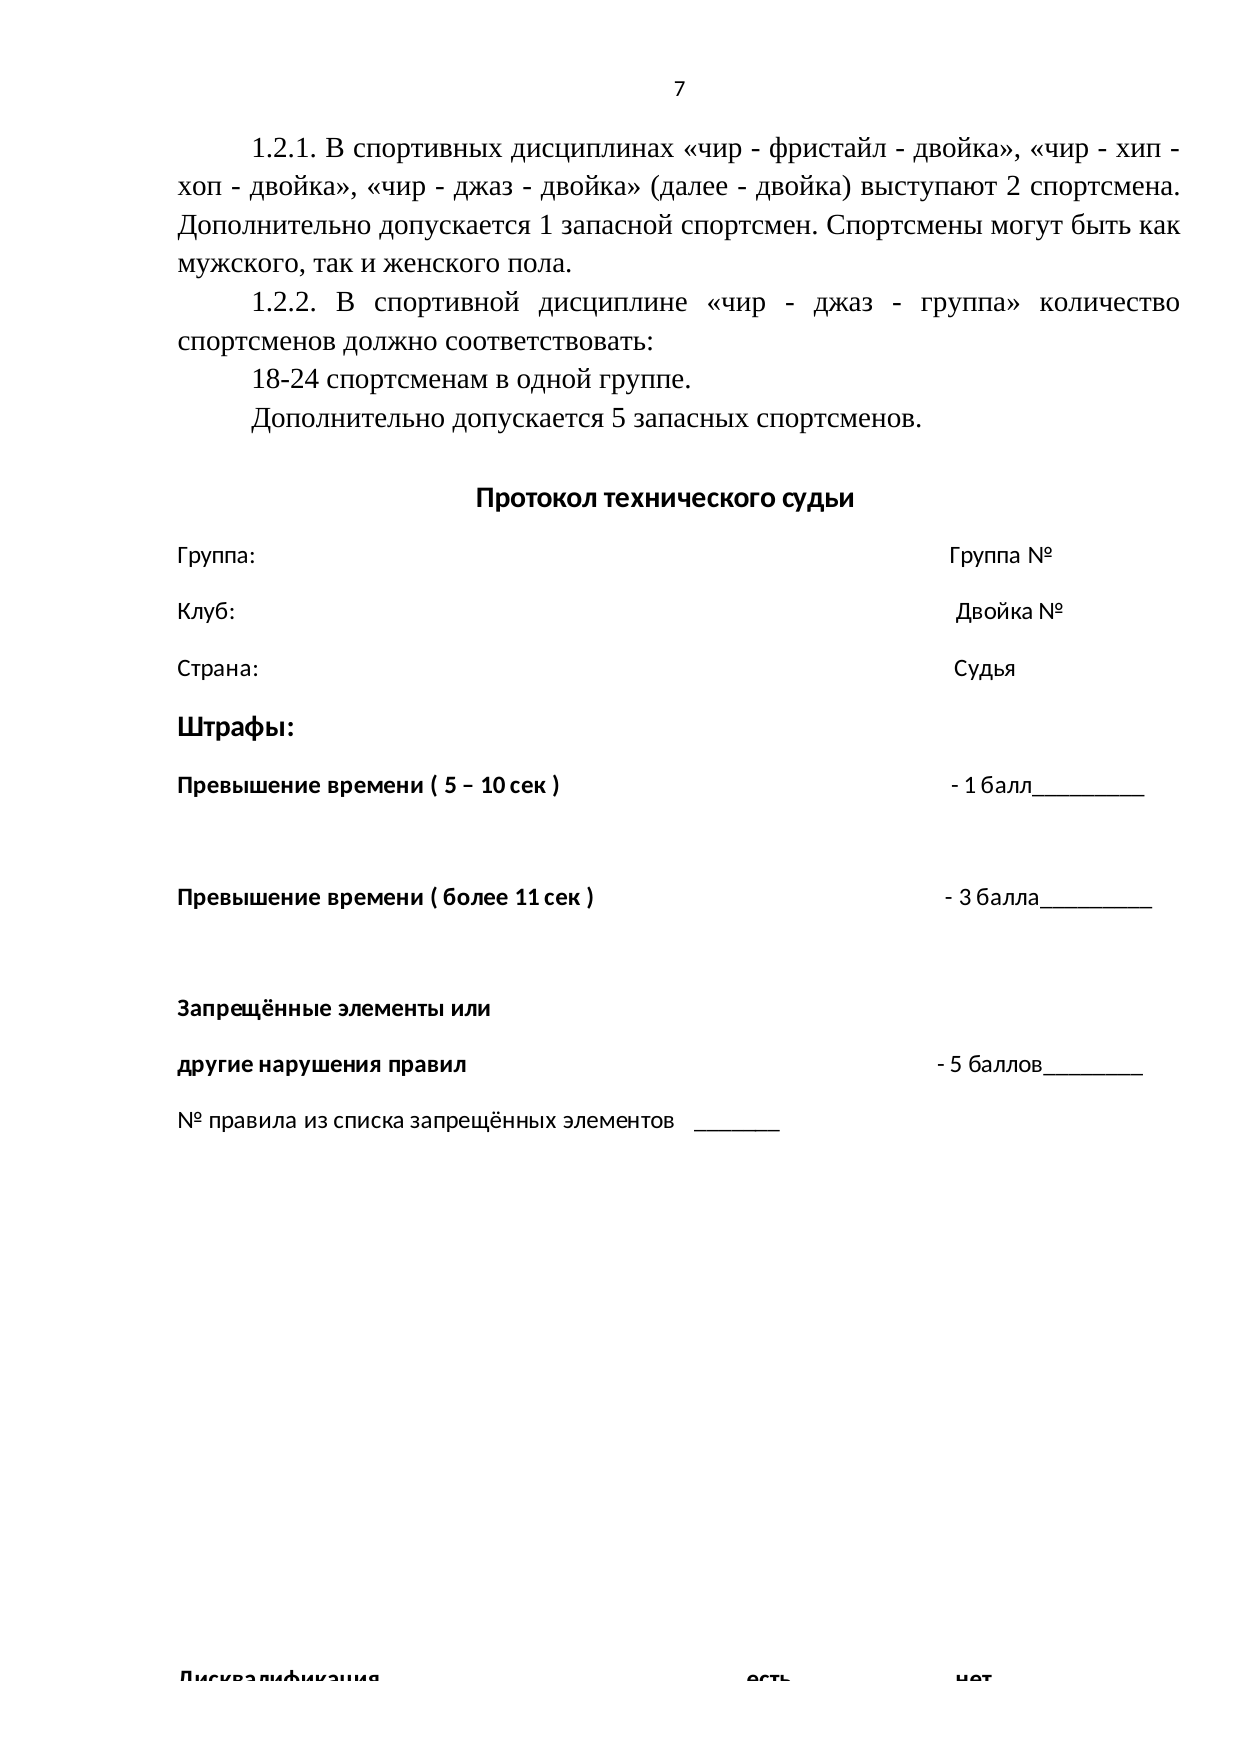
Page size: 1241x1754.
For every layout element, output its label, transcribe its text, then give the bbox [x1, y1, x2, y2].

text 1.2.2. В спортивной дисциплине «чир - джаз - группа» количество спортсменов должно соответствовать: [177, 284, 1181, 356]
text Дополнительно допускается 5 запасных спортсменов. [177, 400, 1181, 433]
text 1.2.1. В спортивных дисциплинах «чир - фристайл - двойка», «чир - хип - хоп - двойка», «чир - джаз - двойка» (далее - двойка) выступают 2 спортсмена. Дополнительно допускается 1 запасной спортсмен. Спортсмены могут быть как мужского, так и женского пола. [177, 130, 1181, 279]
text 18-24 спортсменам в одной группе. [177, 361, 1181, 395]
